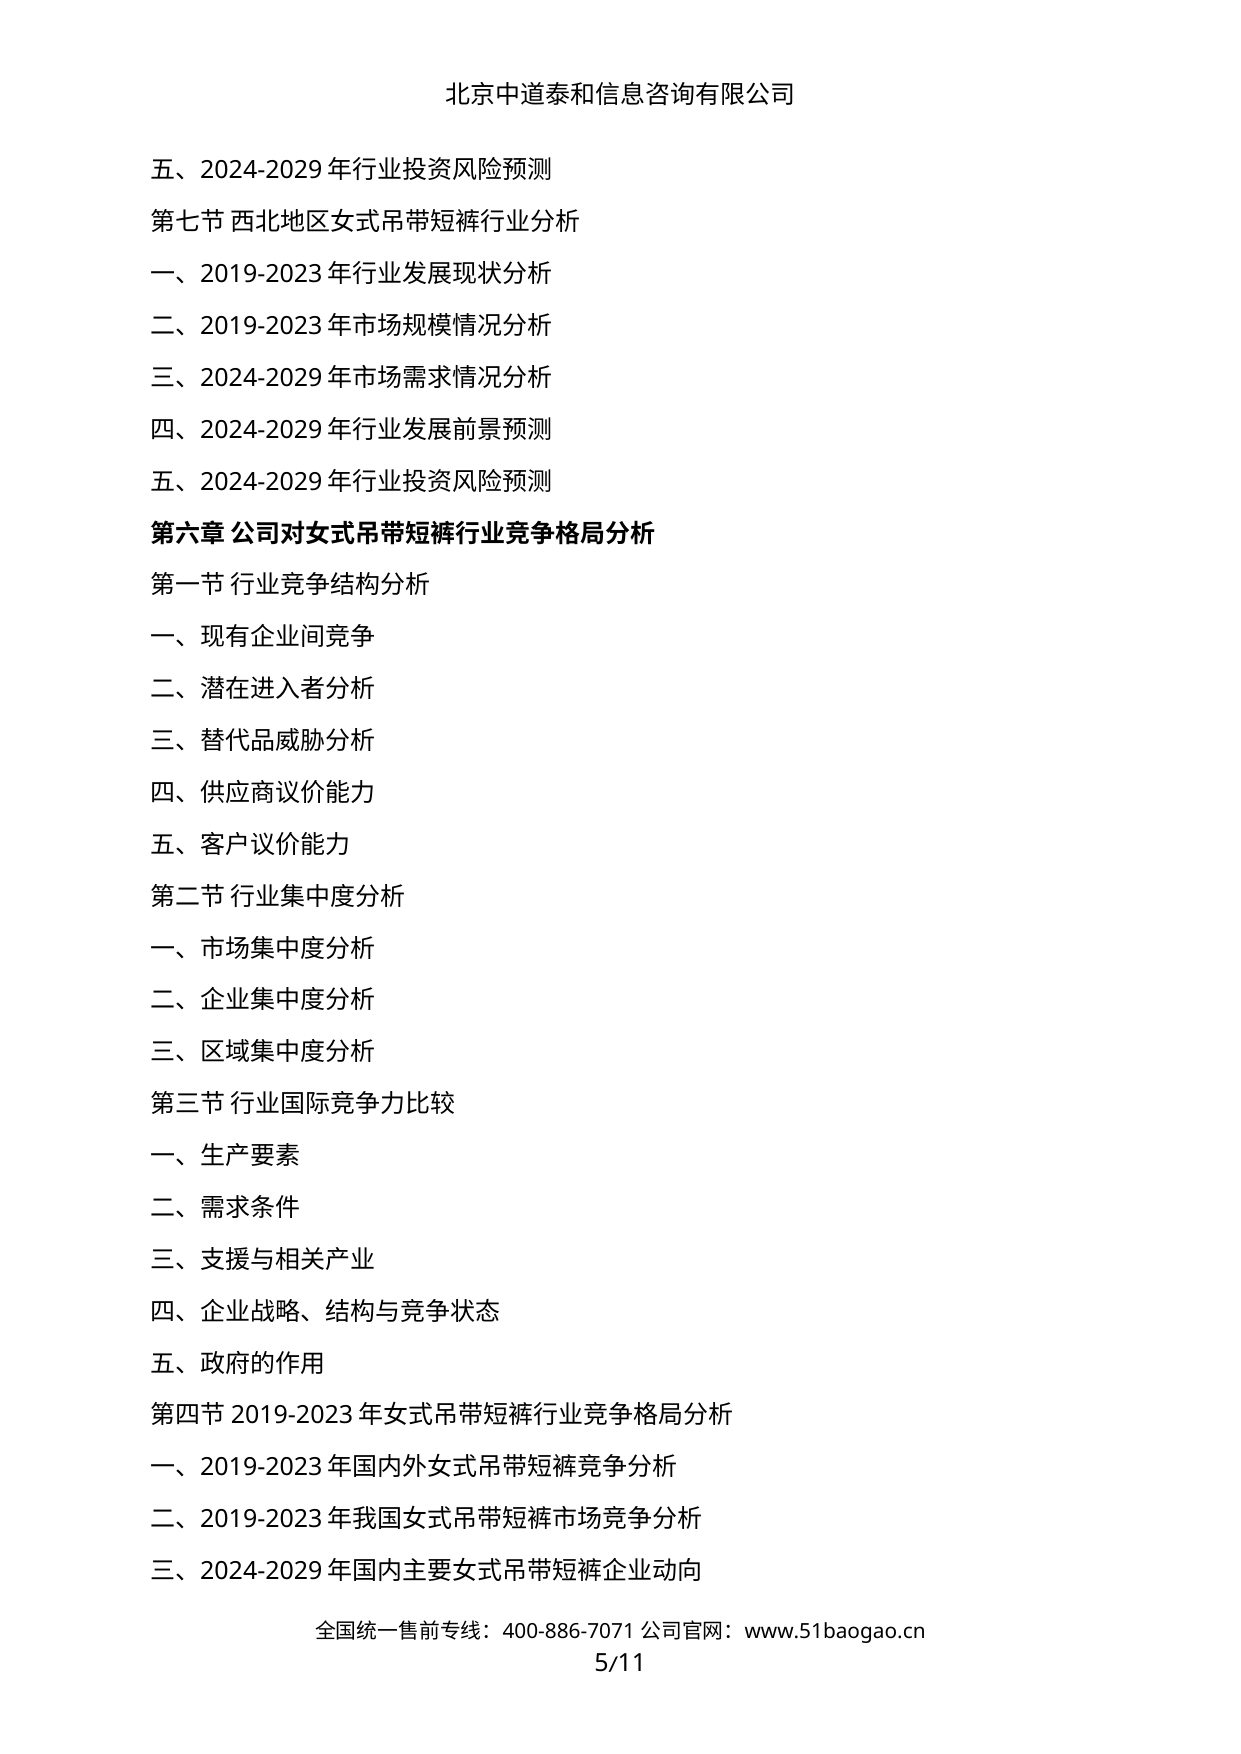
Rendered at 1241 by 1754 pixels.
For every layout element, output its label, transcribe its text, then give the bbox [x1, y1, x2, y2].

text 第三节 行业国际竞争力比较 [150, 1084, 1090, 1120]
text 五、政府的作用 [150, 1343, 1090, 1379]
text 第一节 行业竞争结构分析 [150, 565, 1090, 601]
text 五、2024-2029年行业投资风险预测 [150, 150, 1090, 186]
text 一、现有企业间竞争 [150, 617, 1090, 653]
text 第七节 西北地区女式吊带短裤行业分析 [150, 202, 1090, 238]
text 一、2019-2023年国内外女式吊带短裤竞争分析 [150, 1447, 1090, 1483]
text 第四节 2019-2023年女式吊带短裤行业竞争格局分析 [150, 1395, 1090, 1431]
text 四、2024-2029年行业发展前景预测 [150, 409, 1090, 446]
text 二、潜在进入者分析 [150, 669, 1090, 705]
text 第六章 公司对女式吊带短裤行业竞争格局分析 [150, 513, 1090, 549]
text 二、2019-2023年市场规模情况分析 [150, 306, 1090, 342]
text 二、企业集中度分析 [150, 980, 1090, 1016]
text 五、客户议价能力 [150, 824, 1090, 861]
text 三、替代品威胁分析 [150, 721, 1090, 757]
text 五、2024-2029年行业投资风险预测 [150, 461, 1090, 497]
text 三、2024-2029年国内主要女式吊带短裤企业动向 [150, 1551, 1090, 1587]
text 一、2019-2023年行业发展现状分析 [150, 254, 1090, 290]
text 一、生产要素 [150, 1136, 1090, 1172]
text 四、供应商议价能力 [150, 772, 1090, 809]
text 第二节 行业集中度分析 [150, 876, 1090, 912]
text 一、市场集中度分析 [150, 928, 1090, 964]
text 四、企业战略、结构与竞争状态 [150, 1291, 1090, 1327]
text 三、支援与相关产业 [150, 1239, 1090, 1276]
text 二、需求条件 [150, 1187, 1090, 1224]
text 二、2019-2023年我国女式吊带短裤市场竞争分析 [150, 1499, 1090, 1535]
text 三、2024-2029年市场需求情况分析 [150, 357, 1090, 394]
text 三、区域集中度分析 [150, 1032, 1090, 1068]
